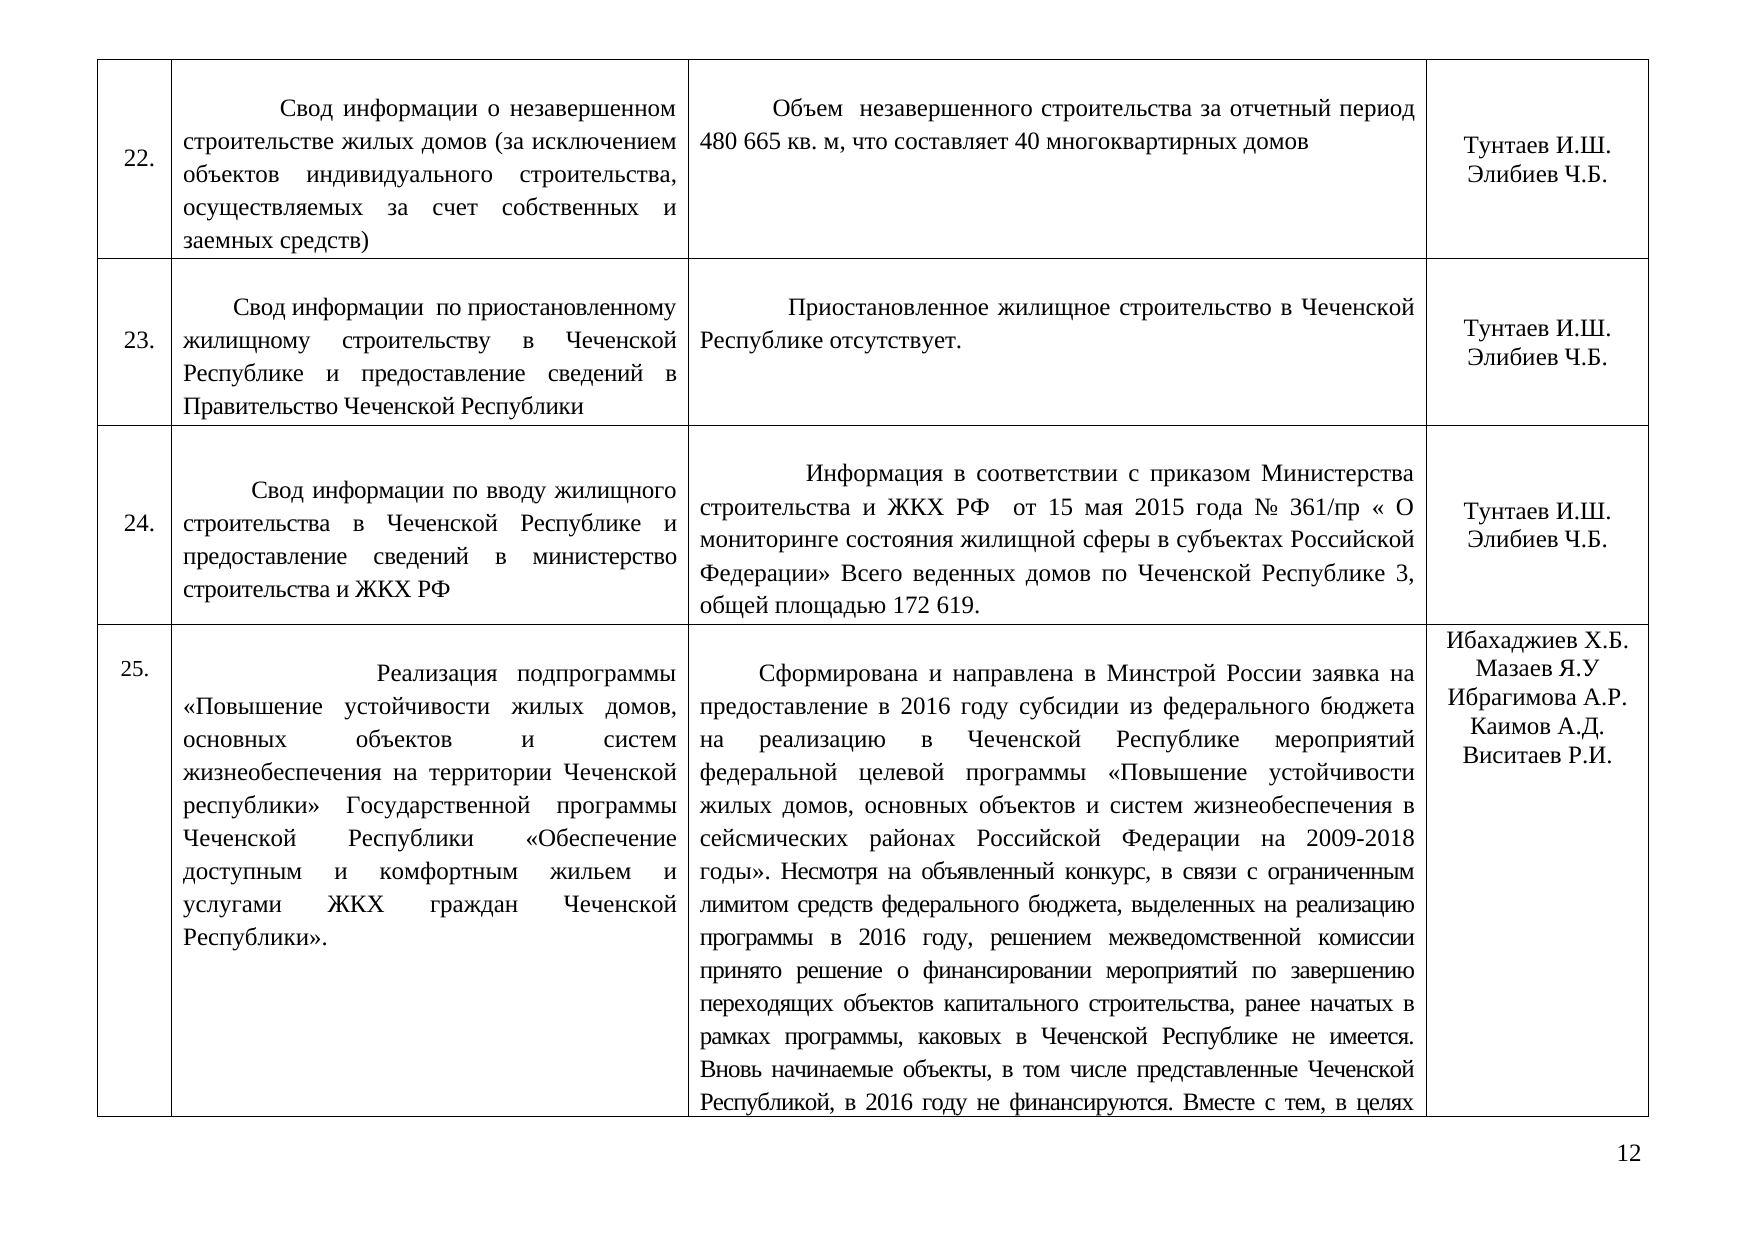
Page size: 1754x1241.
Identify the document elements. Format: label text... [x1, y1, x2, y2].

table_cell 25. [98, 625, 171, 1116]
table_cell Объем незавершенного строительства за отчетный период 480 665 кв. м, что составляет 40 многоквартирных домов [689, 60, 1426, 258]
table_cell Свод информации по вводу жилищного строительства в Чеченской Республике и предоставление сведений в министерство строительства и ЖКХ РФ [172, 426, 688, 624]
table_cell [689, 625, 1426, 1116]
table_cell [1427, 625, 1648, 1116]
table_cell [98, 60, 171, 258]
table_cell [172, 625, 688, 1116]
table_cell [98, 426, 171, 624]
table_cell [98, 259, 171, 424]
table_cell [1427, 60, 1648, 258]
table_cell Тунтаев И.Ш. Элибиев Ч.Б. [1427, 259, 1648, 424]
table_cell Приостановленное жилищное строительство в Чеченской Республике отсутствует. [689, 259, 1426, 424]
table_cell Информация в соответствии с приказом Министерства строительства и ЖКХ РФ от 15 мая 2015 года № 361/пр « О мониторинге состояния жилищной сферы в субъектах Российской Федерации» Всего веденных домов по Чеченской Республике 3, общей площадью 172 619. [689, 426, 1426, 624]
table_cell Тунтаев И.Ш. Элибиев Ч.Б. [1427, 426, 1648, 624]
table_cell Свод информации по приостановленному жилищному строительству в Чеченской Республике и предоставление сведений в Правительство Чеченской Республики [172, 259, 688, 424]
table_cell Свод информации о незавершенном строительстве жилых домов (за исключением объектов индивидуального строительства, осуществляемых за счет собственных и заемных средств) [172, 60, 688, 258]
